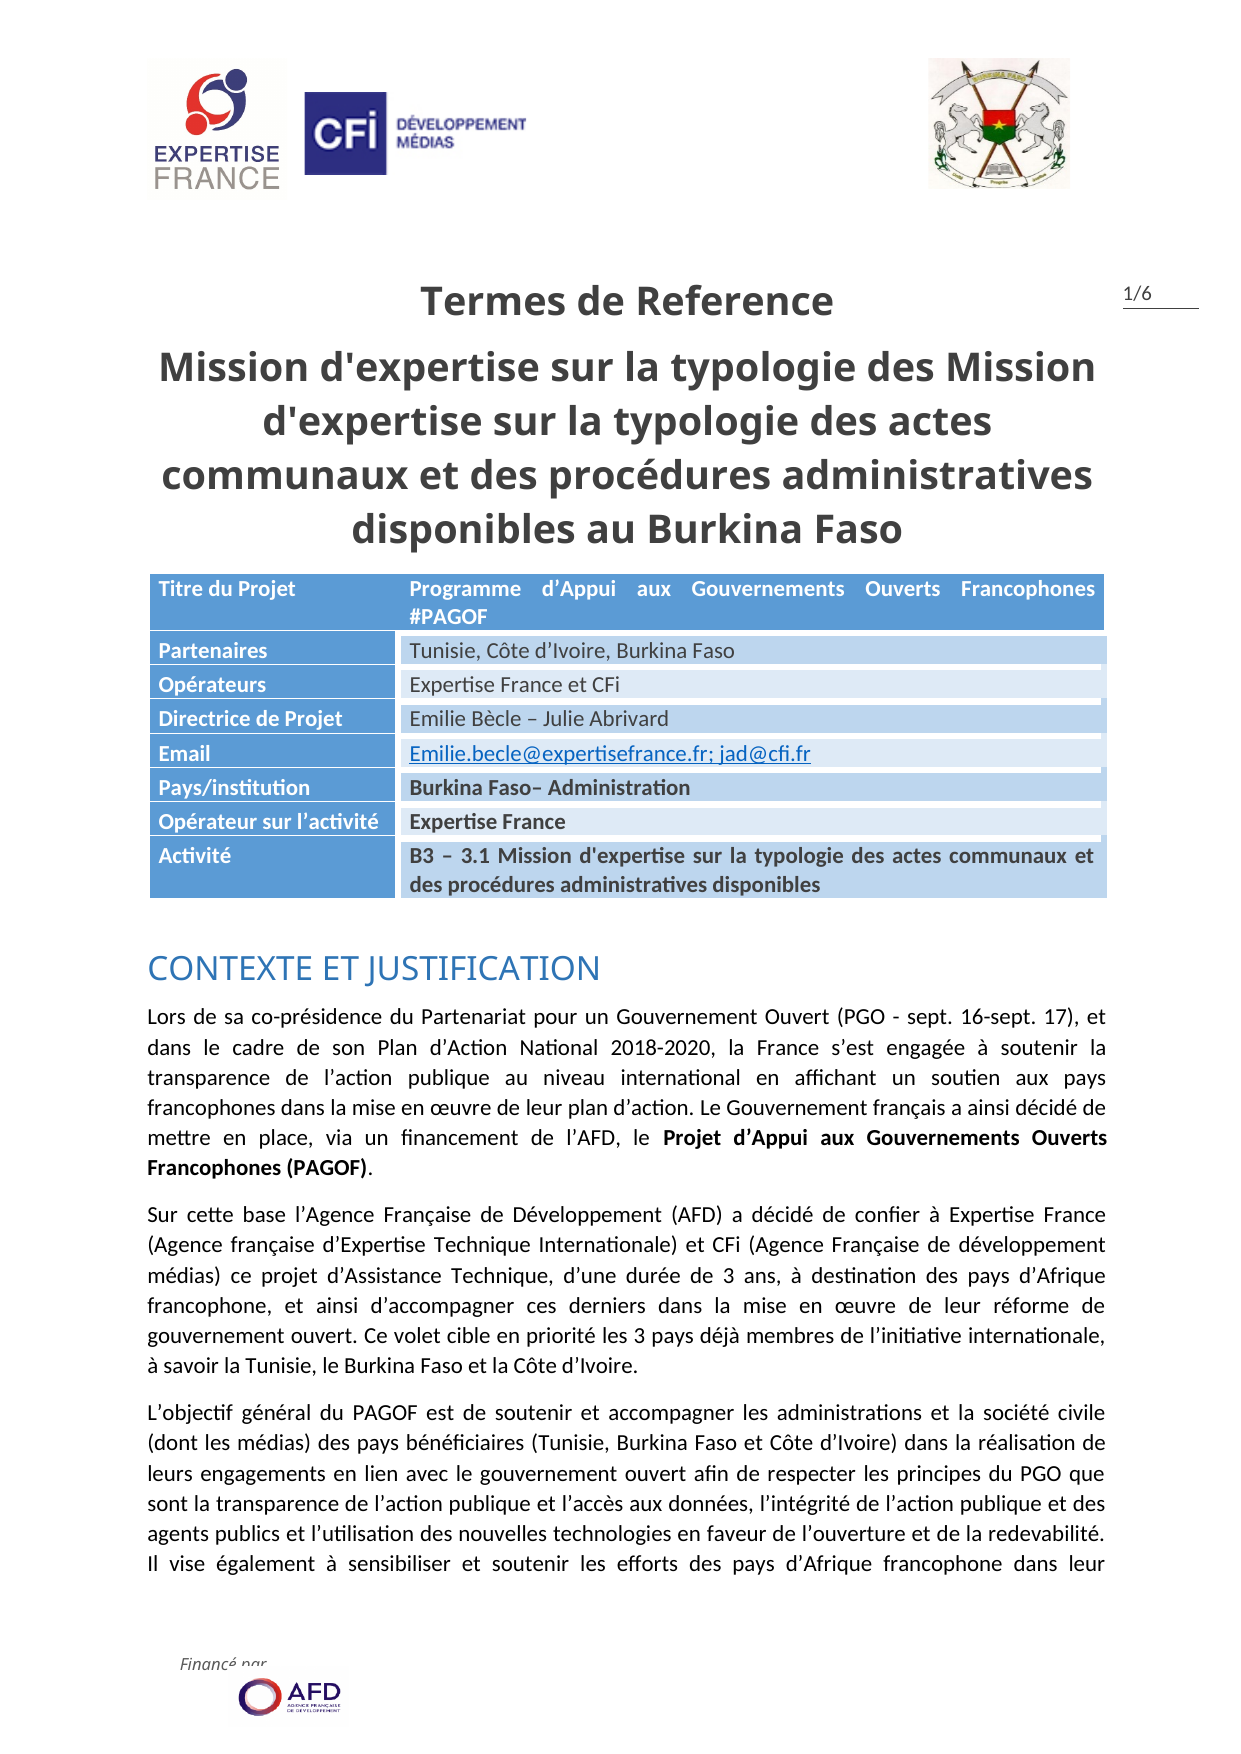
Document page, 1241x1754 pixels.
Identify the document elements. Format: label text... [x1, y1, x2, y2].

subtitle Termes de Reference [147, 273, 1107, 327]
table_cell Pays/institution [150, 768, 395, 801]
table_cell Opérateurs [150, 665, 395, 698]
table_header Programme d’Appui aux Gouvernements Ouverts Francophones #PAGOF [398, 574, 1104, 630]
table_cell B3 – 3.1 Mission d'expertise sur la typologie des actes communaux et des procédures administratives disponibles [401, 835, 1107, 898]
picture [304, 92, 527, 175]
table_cell Expertise France [401, 801, 1107, 835]
picture [928, 58, 1071, 189]
table_cell Emilie Bècle – Julie Abrivard [401, 698, 1107, 733]
subtitle Mission d'expertise sur la typologie des Mission d'expertise sur la typologie des actes communaux et des procédures administratives disponibles au Burkina Faso [147, 339, 1107, 555]
subtitle CONTEXTE ET JUSTIFICATION [147, 944, 1107, 990]
text Sur cette base l’Agence Française de Développement (AFD) a décidé de confier à Expertise France (Agence française d’Expertise Technique Internationale) et CFi (Agence Française de développement médias) ce projet d’Assistance Technique, d’une durée de 3 ans, à destination des pays d’Afrique francophone, et ainsi d’accompagner ces derniers dans la mise en œuvre de leur réforme de gouvernement ouvert. Ce volet cible en priorité les 3 pays déjà membres de l’initiative internationale, à savoir la Tunisie, le Burkina Faso et la Côte d’Ivoire. [147, 1200, 1107, 1379]
table_cell Tunisie, Côte d’Ivoire, Burkina Faso [401, 636, 1107, 664]
table_cell Emilie.becle@expertisefrance.fr; jad@cfi.fr [401, 733, 1107, 767]
picture [228, 1666, 350, 1727]
text Lors de sa co-présidence du Partenariat pour un Gouvernement Ouvert (PGO - sept. 16-sept. 17), et dans le cadre de son Plan d’Action National 2018-2020, la France s’est engagée à soutenir la transparence de l’action publique au niveau international en affichant un soutien aux pays francophones dans la mise en œuvre de leur plan d’action. Le Gouvernement français a ainsi décidé de mettre en place, via un financement de l’AFD, le Projet d’Appui aux Gouvernements Ouverts Francophones (PAGOF). [147, 1002, 1107, 1181]
table_cell Activité [150, 836, 395, 898]
table_header Titre du Projet [150, 574, 398, 630]
table_cell Opérateur sur l’activité [150, 802, 395, 835]
table_cell Directrice de Projet [150, 699, 395, 733]
table_cell Partenaires [150, 631, 395, 664]
picture [147, 58, 288, 200]
table_cell Burkina Faso– Administration [401, 767, 1107, 801]
table_cell Expertise France et CFi [401, 664, 1107, 698]
table_cell Email [150, 734, 395, 767]
